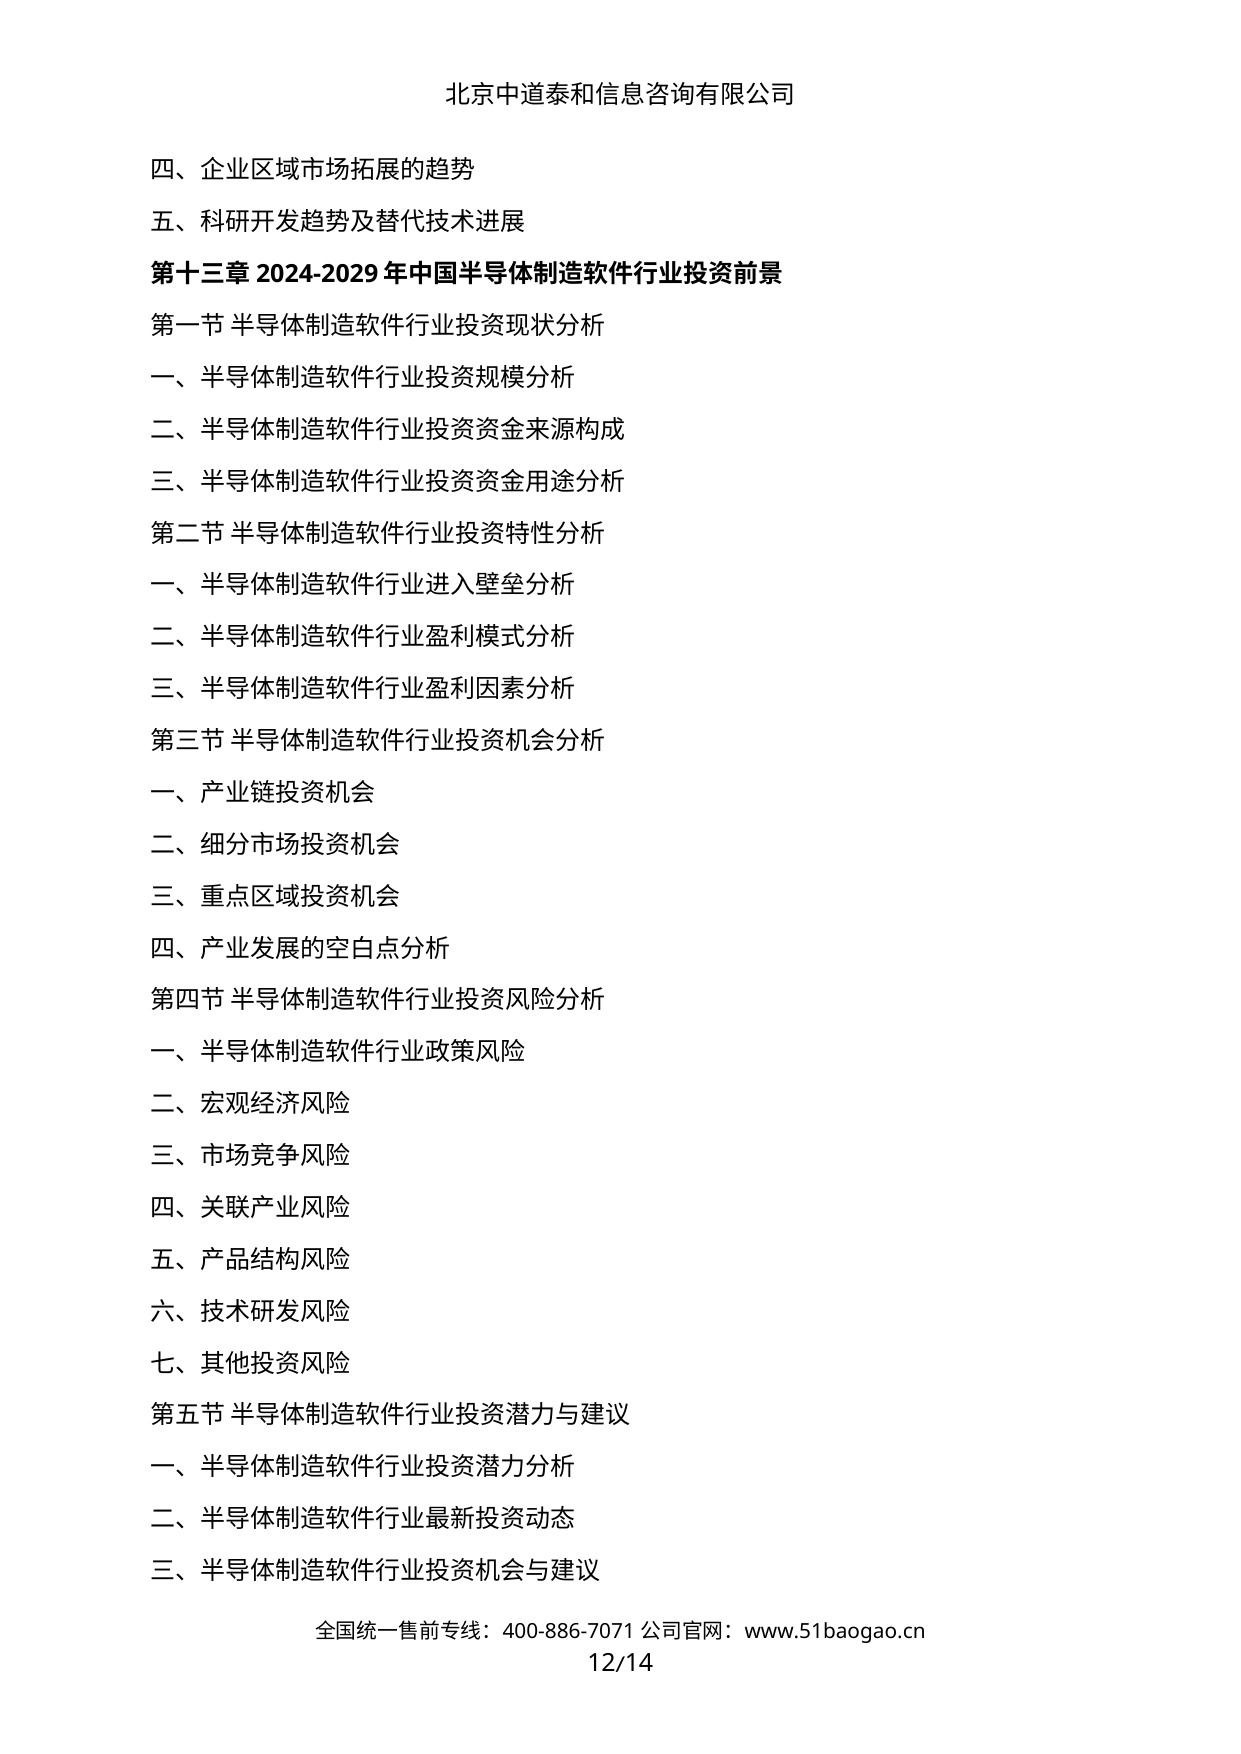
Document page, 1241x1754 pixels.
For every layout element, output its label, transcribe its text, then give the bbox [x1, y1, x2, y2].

text 第十三章 2024-2029年中国半导体制造软件行业投资前景 [150, 254, 1090, 290]
text 第五节 半导体制造软件行业投资潜力与建议 [150, 1395, 1090, 1431]
text 二、半导体制造软件行业最新投资动态 [150, 1499, 1090, 1535]
text 一、半导体制造软件行业进入壁垒分析 [150, 565, 1090, 601]
text 一、半导体制造软件行业投资潜力分析 [150, 1447, 1090, 1483]
text 一、半导体制造软件行业政策风险 [150, 1032, 1090, 1068]
text 三、市场竞争风险 [150, 1136, 1090, 1172]
text 二、细分市场投资机会 [150, 824, 1090, 861]
text 六、技术研发风险 [150, 1291, 1090, 1327]
text 第一节 半导体制造软件行业投资现状分析 [150, 306, 1090, 342]
text 五、产品结构风险 [150, 1239, 1090, 1276]
text 三、半导体制造软件行业投资资金用途分析 [150, 461, 1090, 497]
text 第二节 半导体制造软件行业投资特性分析 [150, 513, 1090, 549]
text 四、关联产业风险 [150, 1187, 1090, 1224]
text 第三节 半导体制造软件行业投资机会分析 [150, 721, 1090, 757]
text 三、半导体制造软件行业盈利因素分析 [150, 669, 1090, 705]
text 二、宏观经济风险 [150, 1084, 1090, 1120]
text 三、重点区域投资机会 [150, 876, 1090, 912]
text 二、半导体制造软件行业投资资金来源构成 [150, 409, 1090, 446]
text 五、科研开发趋势及替代技术进展 [150, 202, 1090, 238]
text 一、产业链投资机会 [150, 772, 1090, 809]
text 一、半导体制造软件行业投资规模分析 [150, 357, 1090, 394]
text 三、半导体制造软件行业投资机会与建议 [150, 1551, 1090, 1587]
text 二、半导体制造软件行业盈利模式分析 [150, 617, 1090, 653]
text 四、产业发展的空白点分析 [150, 928, 1090, 964]
text 七、其他投资风险 [150, 1343, 1090, 1379]
text 第四节 半导体制造软件行业投资风险分析 [150, 980, 1090, 1016]
text 四、企业区域市场拓展的趋势 [150, 150, 1090, 186]
